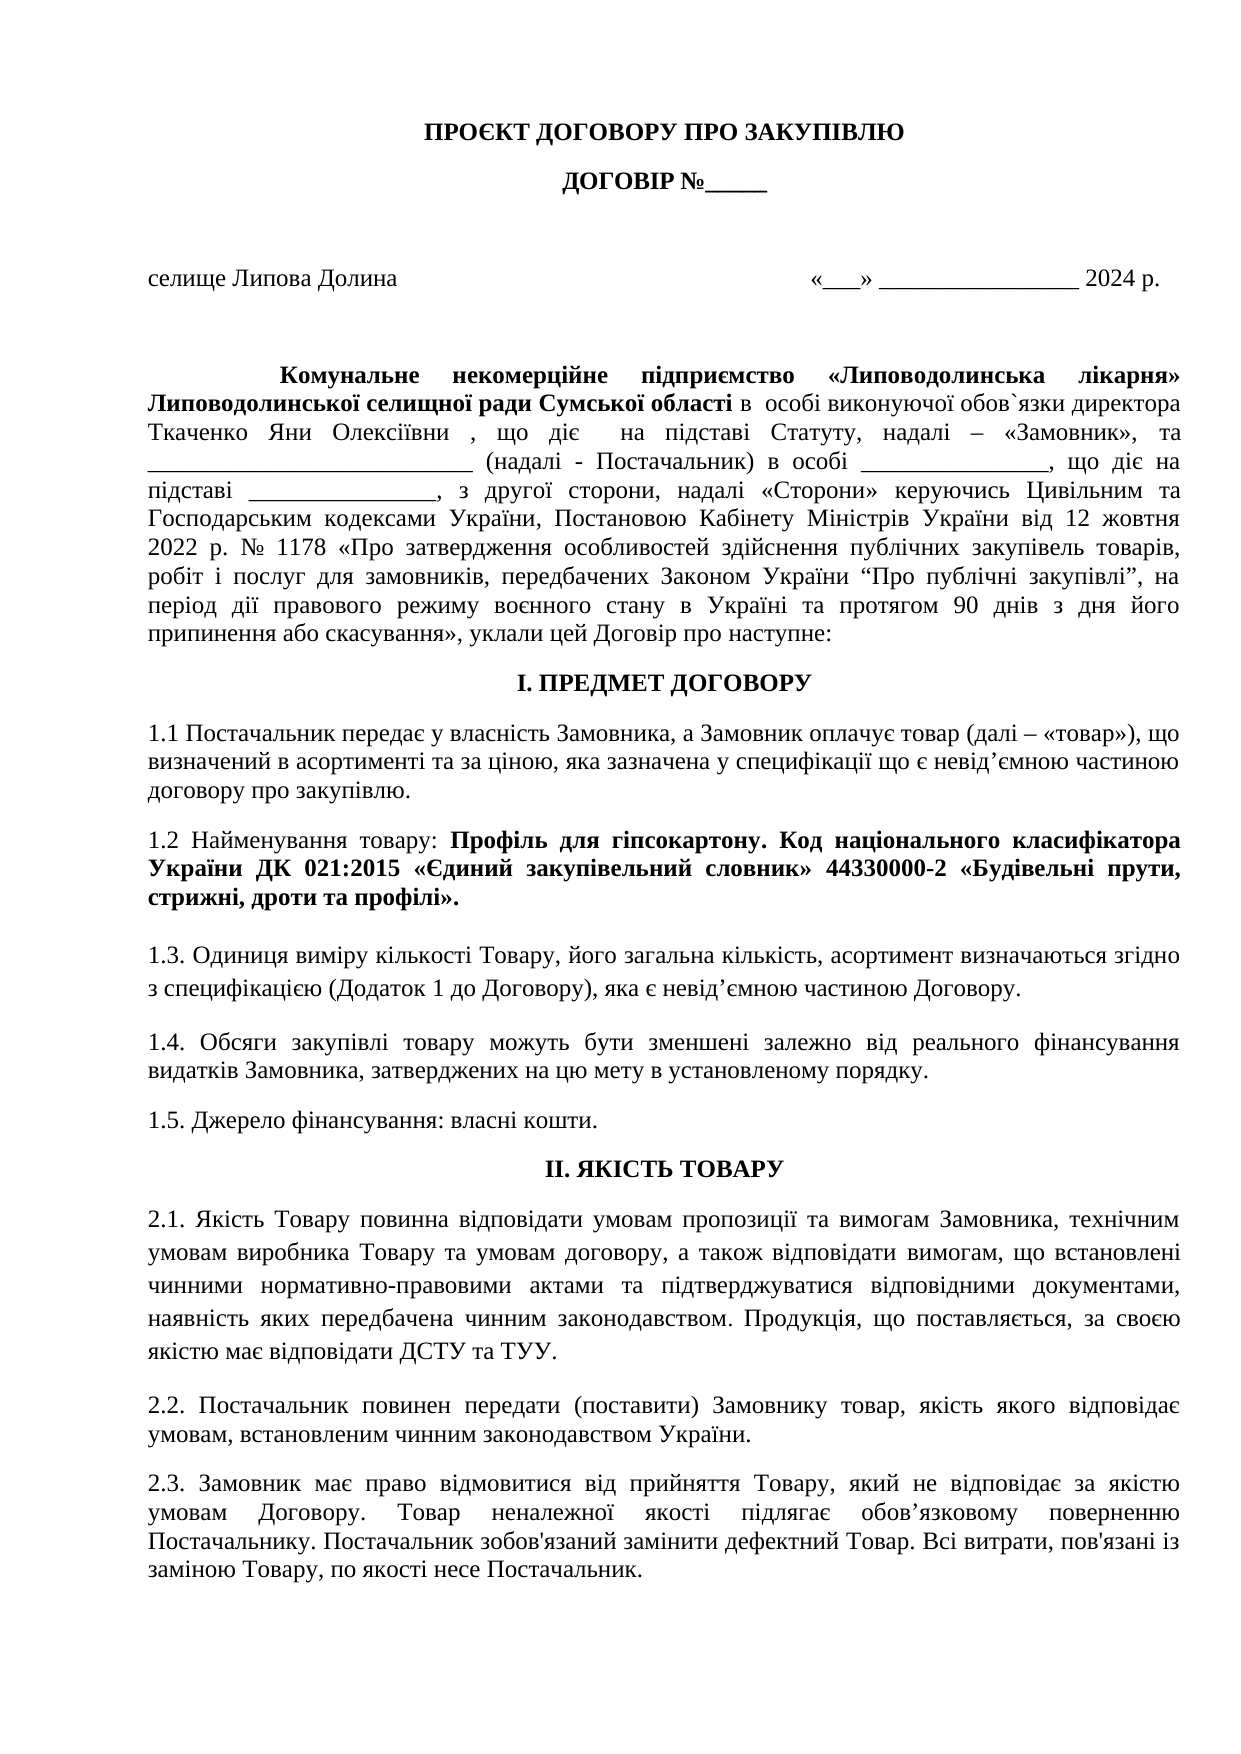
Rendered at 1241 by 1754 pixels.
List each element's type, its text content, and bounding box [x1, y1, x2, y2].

text 1.3. Одиниця виміру кількості Товару, його загальна кількість, асортимент визначаються згідно з специфікацією (Додаток 1 до Договору), яка є невід’ємною частиною Договору. [148, 940, 1181, 1001]
text 1.4. Обсяги закупівлі товару можуть бути зменшені залежно від реального фінансування видатків Замовника, затверджених на цю мету в установленому порядку. [148, 1027, 1181, 1084]
text селище Липова Долина «___» ________________ 2024 р. [148, 263, 1181, 292]
text Комунальне некомерційне підприємство «Липоводолинська лікарня» Липоводолинської селищної ради Сумської області в особі виконуючої обов`язки директора Ткаченко Яни Олексіївни , що діє на підставі Статуту, надалі – «Замовник», та __________________________ (надалі - Постачальник) в особі _______________, що діє на підставі _______________, з другої сторони, надалі «Сторони» керуючись Цивільним та Господарським кодексами України, Постановою Кабінету Міністрів України від 12 жовтня 2022 р. № 1178 «Про затвердження особливостей здійснення публічних закупівель товарів, робіт і послуг для замовників, передбачених Законом України “Про публічні закупівлі”, на період дії правового режиму воєнного стану в Україні та протягом 90 днів з дня його припинення або скасування», уклали цей Договір про наступне: [148, 360, 1181, 647]
text ДОГОВІР №_____ [148, 166, 1181, 195]
text II. ЯКІСТЬ ТОВАРУ [148, 1154, 1181, 1183]
text 2.3. Замовник має право відмовитися від прийняття Товару, який не відповідає за якістю умовам Договору. Товар неналежної якості підлягає обов’язковому поверненню Постачальнику. Постачальник зобов'язаний замінити дефектний Товар. Всі витрати, пов'язані із заміною Товару, по якості несе Постачальник. [148, 1468, 1181, 1583]
text 2.1. Якість Товару повинна відповідати умовам пропозиції та вимогам Замовника, технічним умовам виробника Товару та умовам договору, а також відповідати вимогам, що встановлені чинними нормативно-правовими актами та підтверджуватися відповідними документами, наявність яких передбачена чинним законодавством. Продукція, що поставляється, за своєю якістю має відповідати ДСТУ та ТУУ. [148, 1204, 1181, 1365]
text 2.2. Постачальник повинен передати (поставити) Замовнику товар, якість якого відповідає умовам, встановленим чинним законодавством України. [148, 1390, 1181, 1447]
text 1.5. Джерело фінансування: власні кошти. [148, 1105, 1181, 1134]
text ПРОЄКТ ДОГОВОРУ ПРО ЗАКУПІВЛЮ [148, 117, 1181, 145]
text І. ПРЕДМЕТ ДОГОВОРУ [148, 668, 1181, 697]
text 1.1 Постачальник передає у власність Замовника, а Замовник оплачує товар (далі – «товар»), що визначений в асортименті та за ціною, яка зазначена у специфікації що є невід’ємною частиною договору про закупівлю. [148, 718, 1181, 804]
text 1.2 Найменування товару: Профіль для гіпсокартону. Код національного класифікатора України ДК 021:2015 «Єдиний закупівельний словник» 44330000-2 «Будівельні прути, стрижні, дроти та профілі». [148, 825, 1181, 911]
